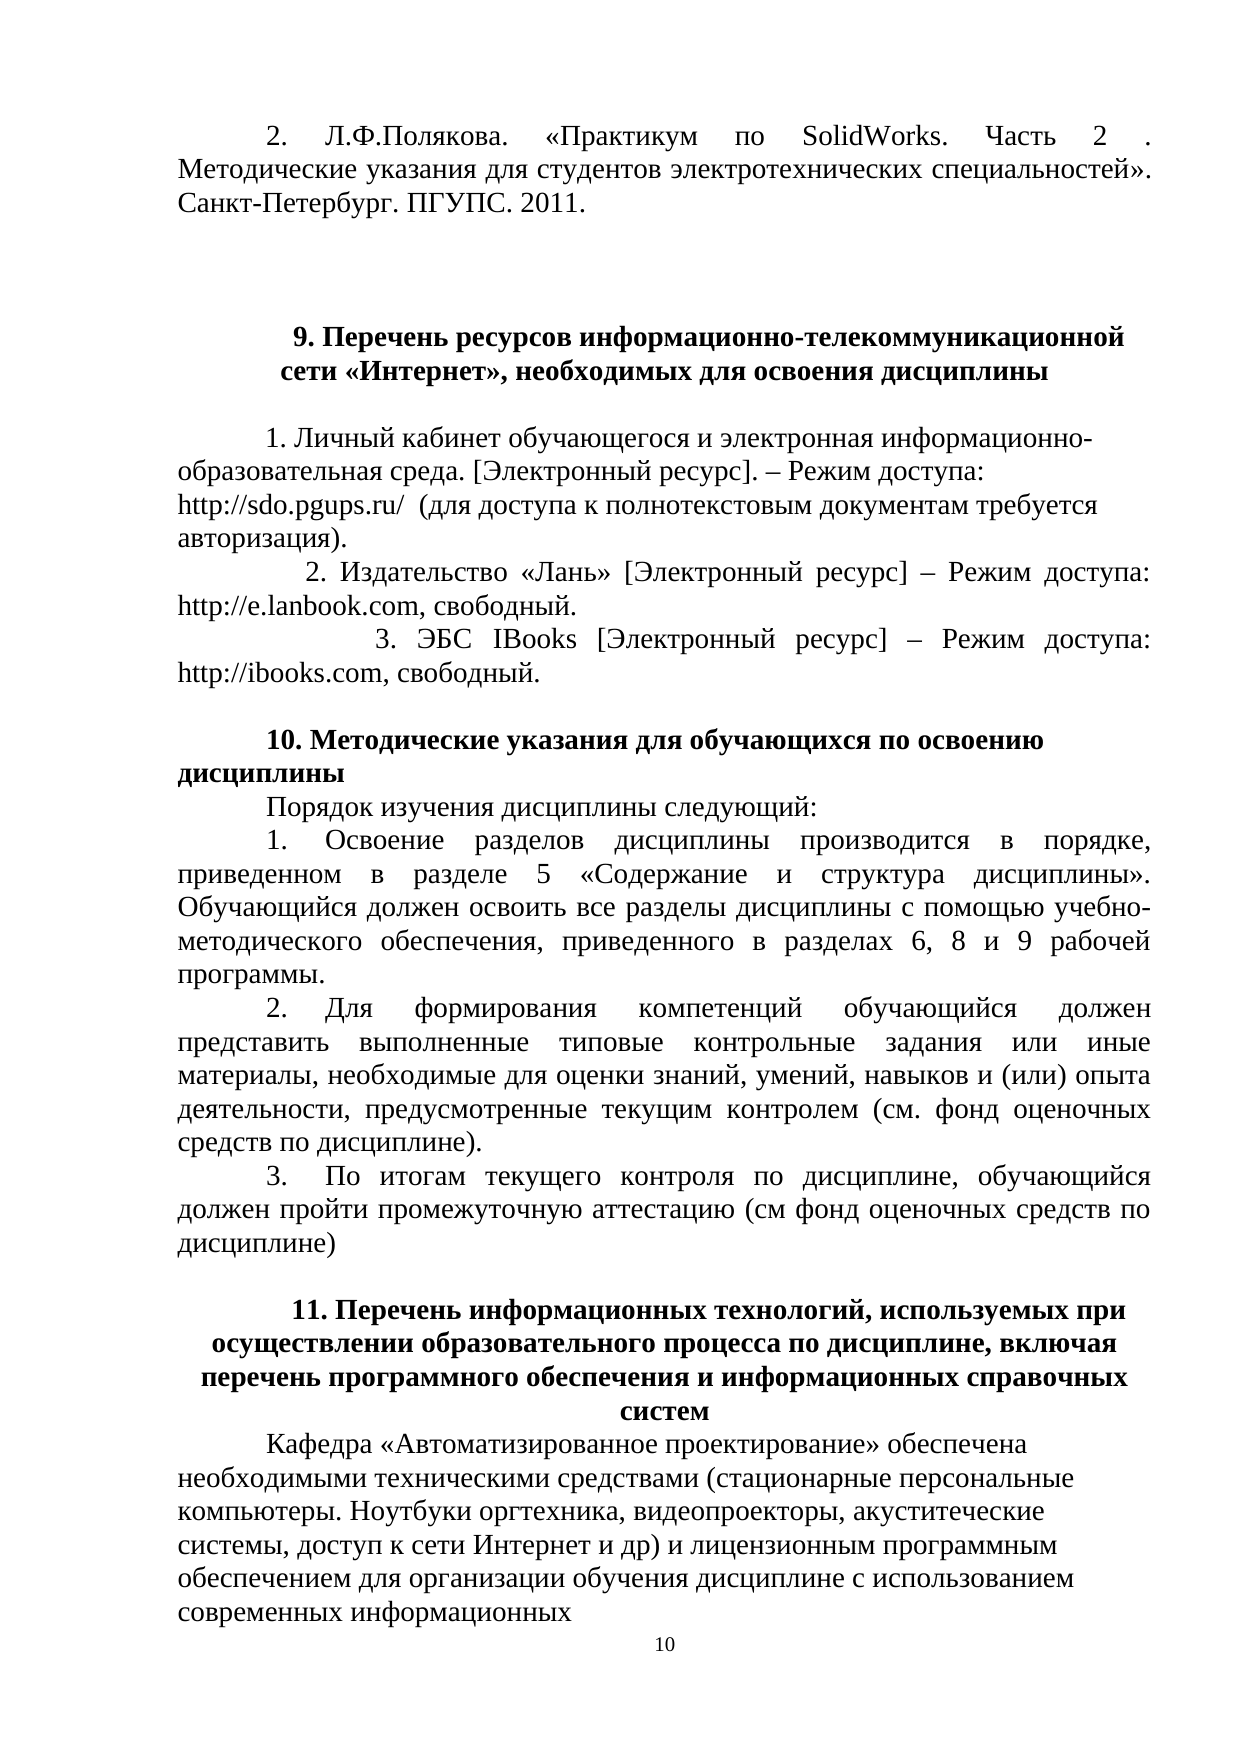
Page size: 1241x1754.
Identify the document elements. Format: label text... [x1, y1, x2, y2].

text 2. Издательство «Лань» [Электронный ресурс] – Режим доступа: http://e.lanbook.com, свободный. [177, 554, 1152, 621]
list Для формирования компетенций обучающийся должен представить выполненные типовые контрольные задания или иные материалы, необходимые для оценки знаний, умений, навыков и (или) опыта деятельности, предусмотренные текущим контролем (см. фонд оценочных средств по дисциплине). [177, 990, 1152, 1158]
list Л.Ф.Полякова. «Практикум по SolidWorks. Часть 2 . Методические указания для студентов электротехнических специальностей». Санкт-Петербург. ПГУПС. 2011. [177, 118, 1152, 219]
text 3. ЭБС IBooks [Электронный ресурс] – Режим доступа: http://ibooks.com, свободный. [177, 621, 1152, 688]
text 11. Перечень информационных технологий, используемых при осуществлении образовательного процесса по дисциплине, включая перечень программного обеспечения и информационных справочных систем [177, 1292, 1152, 1426]
text Кафедра «Автоматизированное проектирование» обеспечена необходимыми техническими средствами (стационарные персональные компьютеры. Ноутбуки оргтехника, видеопроекторы, акуститеческие системы, доступ к сети Интернет и др) и лицензионным программным обеспечением для организации обучения дисциплине с использованием современных информационных [177, 1426, 1152, 1627]
list По итогам текущего контроля по дисциплине, обучающийся должен пройти промежуточную аттестацию (см фонд оценочных средств по дисциплине) [177, 1158, 1152, 1258]
text 10. Методические указания для обучающихся по освоению дисциплины [177, 722, 1152, 789]
list 1. Личный кабинет обучающегося и электронная информационно-образовательная среда. [Электронный ресурс]. – Режим доступа: http://sdo.pgups.ru/ (для доступа к полнотекстовым документам требуется авторизация). [177, 420, 1152, 554]
list Освоение разделов дисциплины производится в порядке, приведенном в разделе 5 «Содержание и структура дисциплины». Обучающийся должен освоить все разделы дисциплины с помощью учебно-методического обеспечения, приведенного в разделах 6, 8 и 9 рабочей программы. [177, 822, 1152, 990]
text Порядок изучения дисциплины следующий: [177, 789, 1152, 822]
text 9. Перечень ресурсов информационно-телекоммуникационной сети «Интернет», необходимых для освоения дисциплины [177, 319, 1152, 386]
